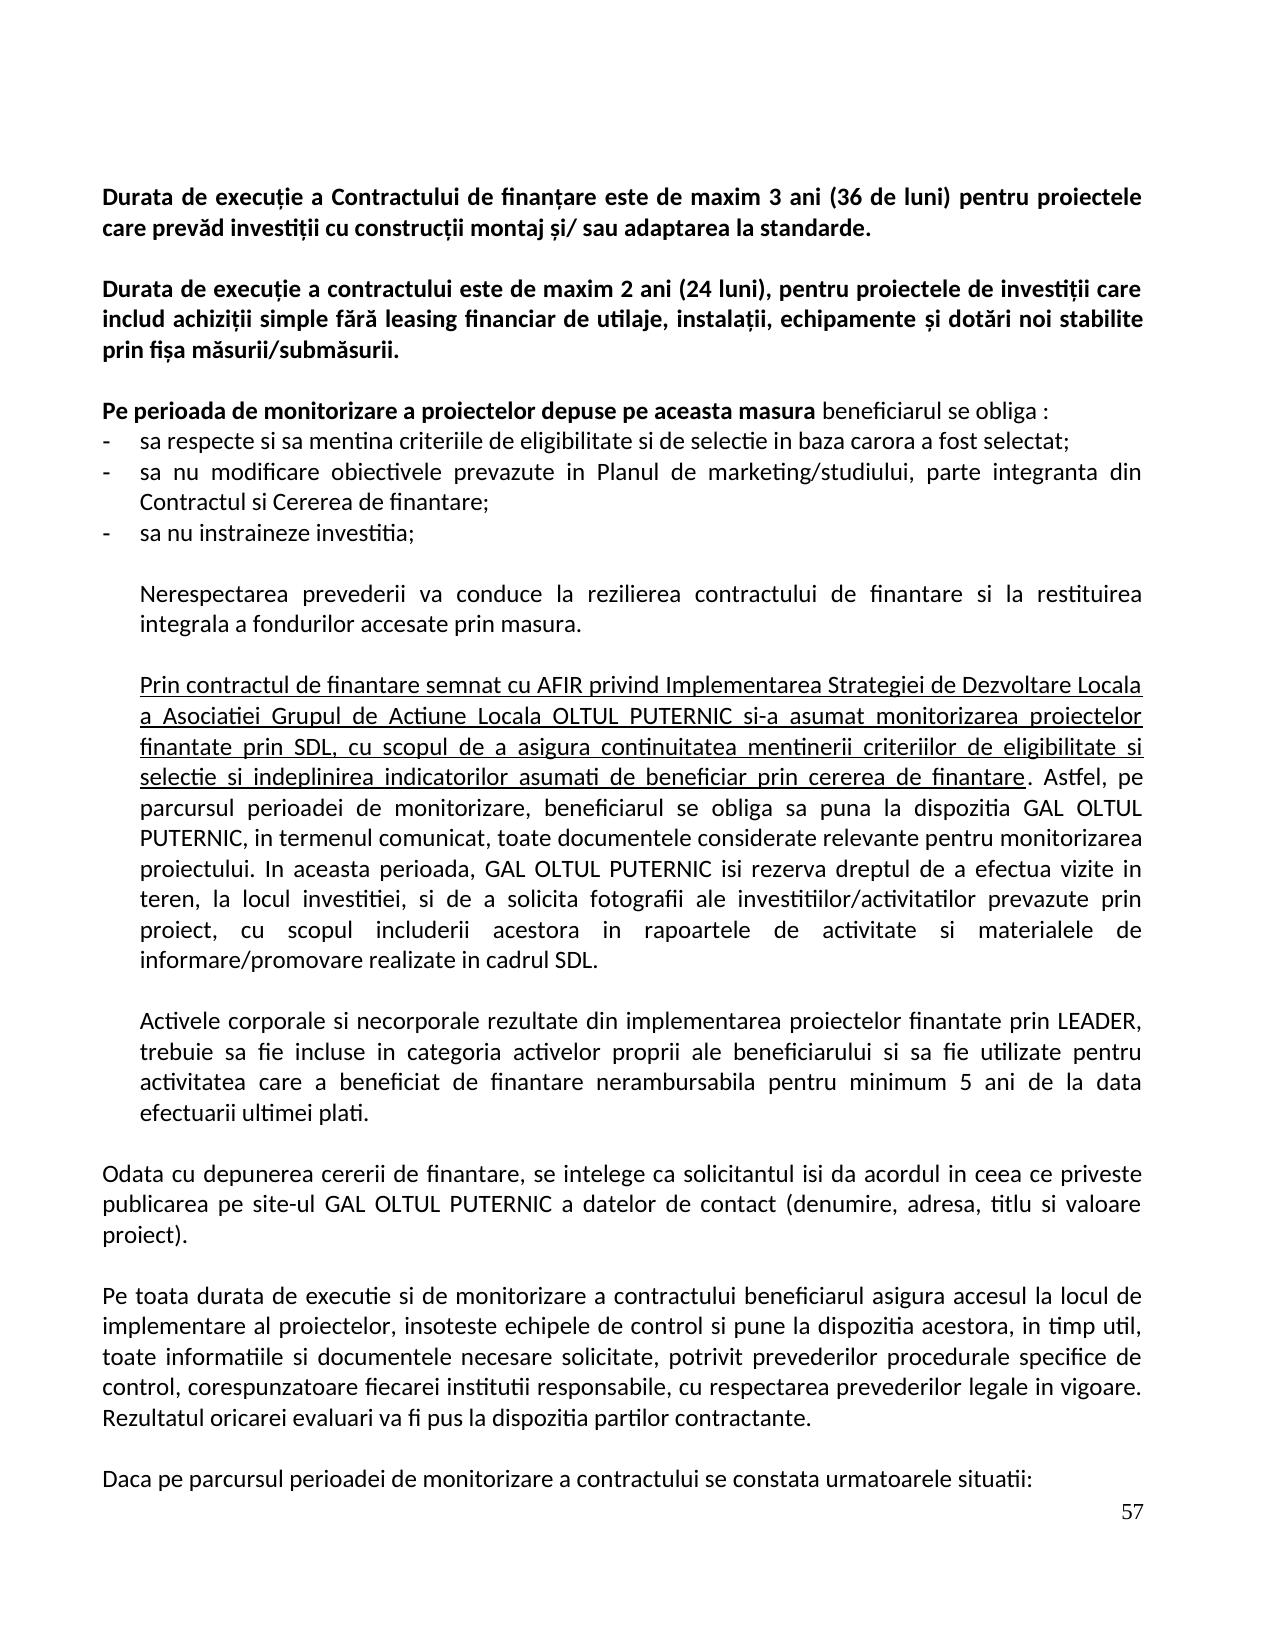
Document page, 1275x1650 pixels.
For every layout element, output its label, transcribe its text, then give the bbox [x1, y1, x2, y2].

text Prin contractul de finantare semnat cu AFIR privind Implementarea Strategiei de Dezvoltare Locala a Asociatiei Grupul de Actiune Locala OLTUL PUTERNIC si-a asumat monitorizarea proiectelor finantate prin SDL, cu scopul de a asigura continuitatea mentinerii criteriilor de eligibilitate si selectie si indeplinirea indicatorilor asumati de beneficiar prin cererea de finantare. Astfel, pe parcursul perioadei de monitorizare, beneficiarul se obliga sa puna la dispozitia GAL OLTUL PUTERNIC, in termenul comunicat, toate documentele considerate relevante pentru monitorizarea proiectului. In aceasta perioada, GAL OLTUL PUTERNIC isi rezerva dreptul de a efectua vizite in teren, la locul investitiei, si de a solicita fotografii ale investitiilor/activitatilor prevazute prin proiect, cu scopul includerii acestora in rapoartele de activitate si materialele de informare/promovare realizate in cadrul SDL. [139, 669, 1144, 757]
list sa respecte si sa mentina criteriile de eligibilitate si de selectie in baza carora a fost selectat; [102, 425, 1144, 456]
text Daca pe parcursul perioadei de monitorizare a contractului se constata urmatoarele situatii: [102, 1463, 1144, 1494]
text Prin contractul de finantare semnat cu AFIR privind Implementarea Strategiei de Dezvoltare Locala a Asociatiei Grupul de Actiune Locala OLTUL PUTERNIC si-a asumat monitorizarea proiectelor finantate prin SDL, cu scopul de a asigura continuitatea mentinerii criteriilor de eligibilitate si selectie si indeplinirea indicatorilor asumati de beneficiar prin cererea de finantare. Astfel, pe parcursul perioadei de monitorizare, beneficiarul se obliga sa puna la dispozitia GAL OLTUL PUTERNIC, in termenul comunicat, toate documentele considerate relevante pentru monitorizarea proiectului. In aceasta perioada, GAL OLTUL PUTERNIC isi rezerva dreptul de a efectua vizite in teren, la locul investitiei, si de a solicita fotografii ale investitiilor/activitatilor prevazute prin proiect, cu scopul includerii acestora in rapoartele de activitate si materialele de informare/promovare realizate in cadrul SDL. [139, 758, 1144, 975]
text Odata cu depunerea cererii de finantare, se intelege ca solicitantul isi da acordul in ceea ce priveste publicarea pe site-ul GAL OLTUL PUTERNIC a datelor de contact (denumire, adresa, titlu si valoare proiect). [102, 1158, 1144, 1249]
list sa nu modificare obiectivele prevazute in Planul de marketing/studiului, parte integranta din Contractul si Cererea de finantare; [102, 456, 1144, 517]
text Pe perioada de monitorizare a proiectelor depuse pe aceasta masura beneficiarul se obliga : [102, 395, 1144, 425]
text Durata de execuţie a contractului este de maxim 2 ani (24 luni), pentru proiectele de investiţii care includ achiziţii simple fără leasing financiar de utilaje, instalaţii, echipamente și dotări noi stabilite prin fişa măsurii/submăsurii. [102, 273, 1144, 364]
text Nerespectarea prevederii va conduce la rezilierea contractului de finantare si la restituirea integrala a fondurilor accesate prin masura. [139, 578, 1144, 639]
text Pe toata durata de executie si de monitorizare a contractului beneficiarul asigura accesul la locul de implementare al proiectelor, insoteste echipele de control si pune la dispozitia acestora, in timp util, toate informatiile si documentele necesare solicitate, potrivit prevederilor procedurale specifice de control, corespunzatoare fiecarei institutii responsabile, cu respectarea prevederilor legale in vigoare. Rezultatul oricarei evaluari va fi pus la dispozitia partilor contractante. [102, 1280, 1144, 1433]
list sa nu instraineze investitia; [102, 517, 1144, 547]
text Activele corporale si necorporale rezultate din implementarea proiectelor finantate prin LEADER, trebuie sa fie incluse in categoria activelor proprii ale beneficiarului si sa fie utilizate pentru activitatea care a beneficiat de finantare nerambursabila pentru minimum 5 ani de la data efectuarii ultimei plati. [139, 1005, 1144, 1127]
text Durata de execuţie a Contractului de finanţare este de maxim 3 ani (36 de luni) pentru proiectele care prevăd investiţii cu construcţii montaj şi/ sau adaptarea la standarde. [102, 181, 1144, 242]
